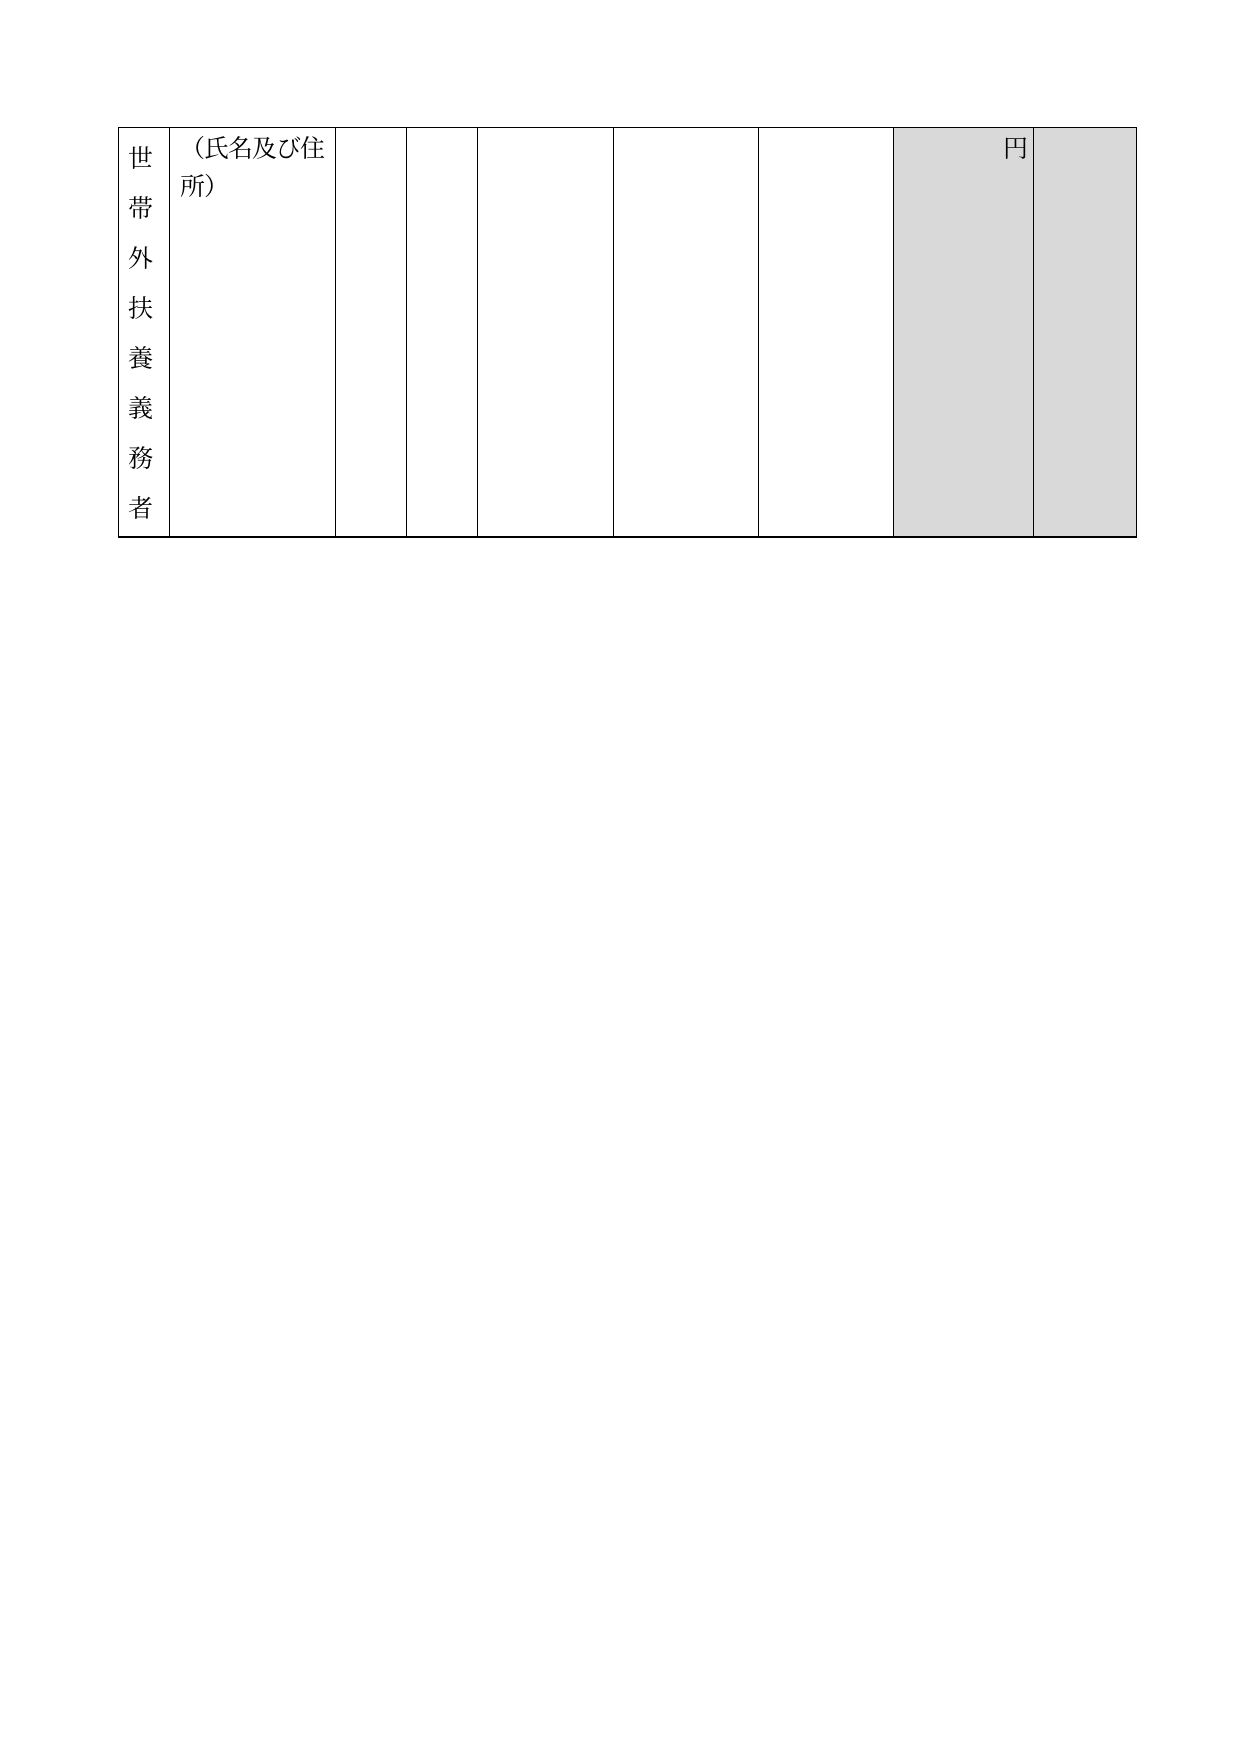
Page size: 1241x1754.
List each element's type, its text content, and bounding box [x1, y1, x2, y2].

table_cell [336, 128, 406, 536]
table_cell （氏名及び住所） [170, 128, 335, 536]
table_cell [759, 128, 893, 536]
table_cell [478, 128, 613, 536]
table_cell [407, 128, 477, 536]
table_cell [1034, 128, 1136, 536]
table_cell 円 [894, 128, 1033, 536]
table_cell [614, 128, 758, 536]
table_cell 世 帯 外 扶 養 義 務 者 [119, 128, 169, 536]
